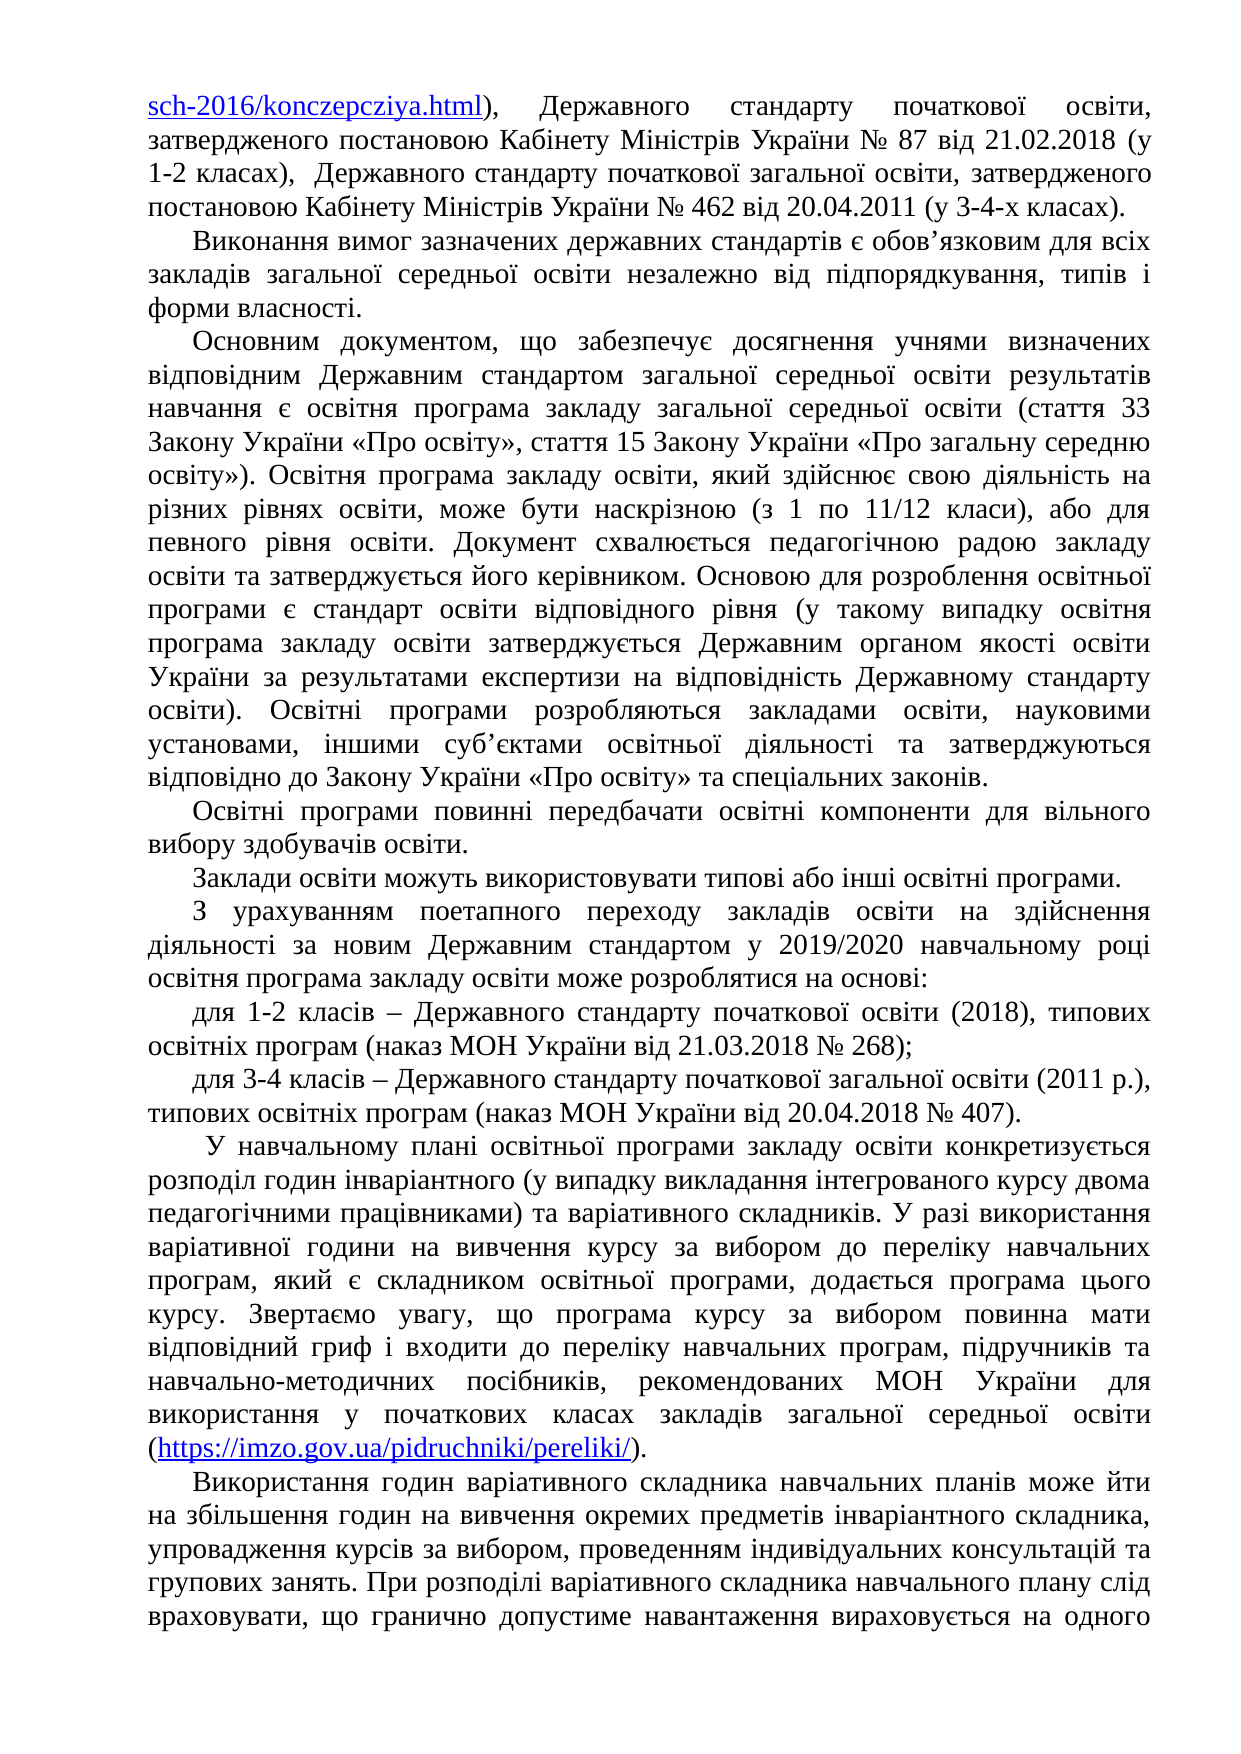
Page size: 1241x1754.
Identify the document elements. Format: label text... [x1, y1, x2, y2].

text З урахуванням поетапного переходу закладів освіти на здійснення діяльності за новим Державним стандартом у 2019/2020 навчальному році освітня програма закладу освіти може розроблятися на основі: [148, 893, 1152, 994]
text У навчальному плані освітньої програми закладу освіти конкретизується розподіл годин інваріантного (у випадку викладання інтегрованого курсу двома педагогічними працівниками) та варіативного складників. У разі використання варіативної години на вивчення курсу за вибором до переліку навчальних програм, який є складником освітньої програми, додається програма цього курсу. Звертаємо увагу, що програма курсу за вибором повинна мати відповідний гриф і входити до переліку навчальних програм, підручників та навчально-методичних посібників, рекомендованих МОН України для використання у початкових класах закладів загальної середньої освіти (https://imzo.gov.ua/pidruchniki/pereliki/). [148, 1128, 1152, 1464]
text Виконання вимог зазначених державних стандартів є обов’язковим для всіх закладів загальної середньої освіти незалежно від підпорядкування, типів і форми власності. [148, 223, 1152, 323]
text Основним документом, що забезпечує досягнення учнями визначених відповідним Державним стандартом загальної середньої освіти результатів навчання є освітня програма закладу загальної середньої освіти (стаття 33 Закону України «Про освіту», стаття 15 Закону України «Про загальну середню освіту»). Освітня програма закладу освіти, який здійснює свою діяльність на різних рівнях освіти, може бути наскрізною (з 1 по 11/12 класи), або для певного рівня освіти. Документ схвалюється педагогічною радою закладу освіти та затверджується його керівником. Основою для розроблення освітньої програми є стандарт освіти відповідного рівня (у такому випадку освітня програма закладу освіти затверджується Державним органом якості освіти України за результатами експертизи на відповідність Державному стандарту освіти). Освітні програми розробляються закладами освіти, науковими установами, іншими суб’єктами освітньої діяльності та затверджуються відповідно до Закону України «Про освіту» та спеціальних законів. [148, 323, 1152, 592]
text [148, 88, 1152, 223]
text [148, 1464, 1152, 1631]
text Освітні програми повинні передбачати освітні компоненти для вільного вибору здобувачів освіти. [148, 793, 1152, 860]
text для 1-2 класів – Державного стандарту початкової освіти (2018), типових освітніх програм (наказ МОН України від 21.03.2018 № 268); [148, 994, 1152, 1061]
text для 3-4 класів – Державного стандарту початкової загальної освіти (2011 р.), типових освітніх програм (наказ МОН України від 20.04.2018 № 407). [148, 1061, 1152, 1128]
text Основним документом, що забезпечує досягнення учнями визначених відповідним Державним стандартом загальної середньої освіти результатів навчання є освітня програма закладу загальної середньої освіти (стаття 33 Закону України «Про освіту», стаття 15 Закону України «Про загальну середню освіту»). Освітня програма закладу освіти, який здійснює свою діяльність на різних рівнях освіти, може бути наскрізною (з 1 по 11/12 класи), або для певного рівня освіти. Документ схвалюється педагогічною радою закладу освіти та затверджується його керівником. Основою для розроблення освітньої програми є стандарт освіти відповідного рівня (у такому випадку освітня програма закладу освіти затверджується Державним органом якості освіти України за результатами експертизи на відповідність Державному стандарту освіти). Освітні програми розробляються закладами освіти, науковими установами, іншими суб’єктами освітньої діяльності та затверджуються відповідно до Закону України «Про освіту» та спеціальних законів. [148, 592, 1152, 793]
text Заклади освіти можуть використовувати типові або інші освітні програми. [148, 860, 1152, 893]
